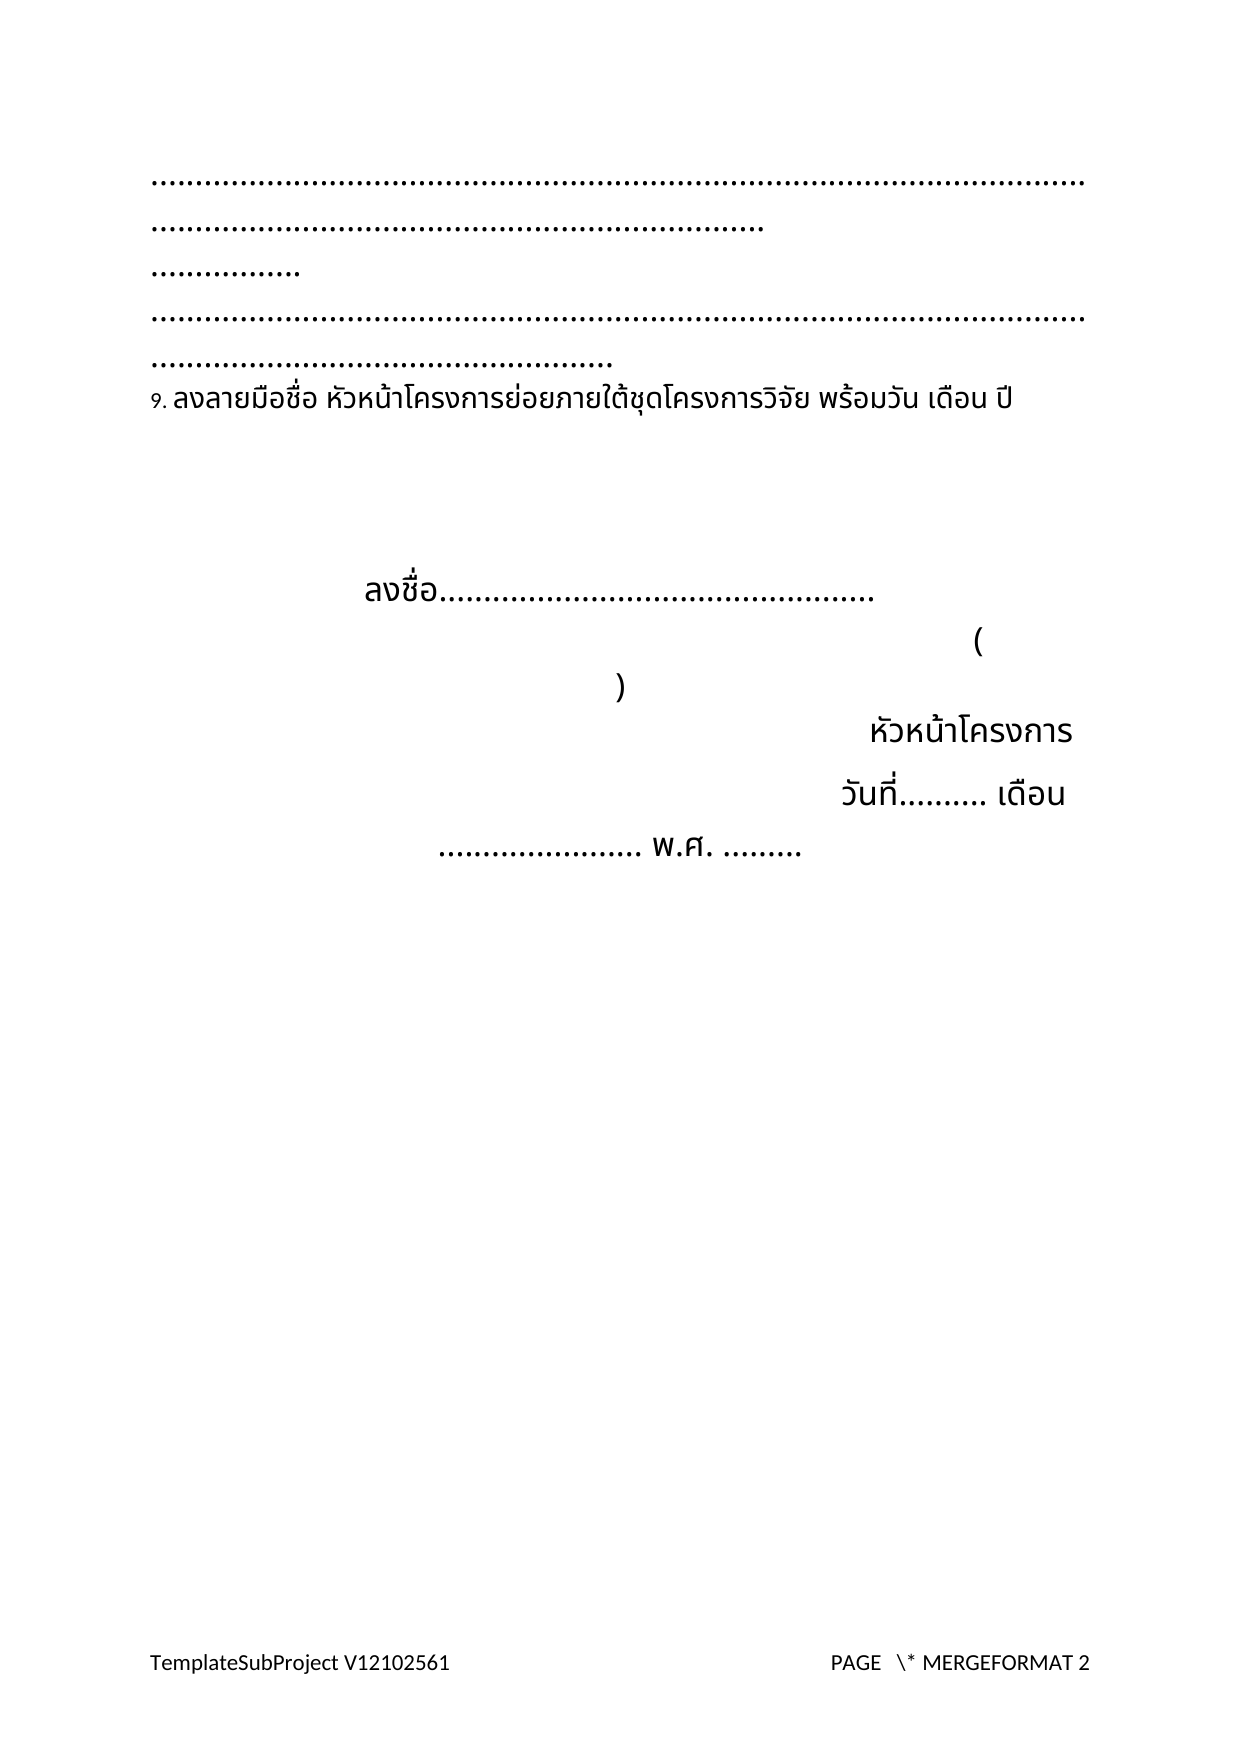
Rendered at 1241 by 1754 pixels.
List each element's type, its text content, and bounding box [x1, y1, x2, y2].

text หัวหน้าโครงการ [150, 707, 1090, 757]
text ( ) [150, 616, 1090, 707]
text ลงชื่อ................................................. [150, 531, 1090, 616]
text วันที่.......... เดือน ....................... พ.ศ. ......... [150, 770, 1090, 871]
